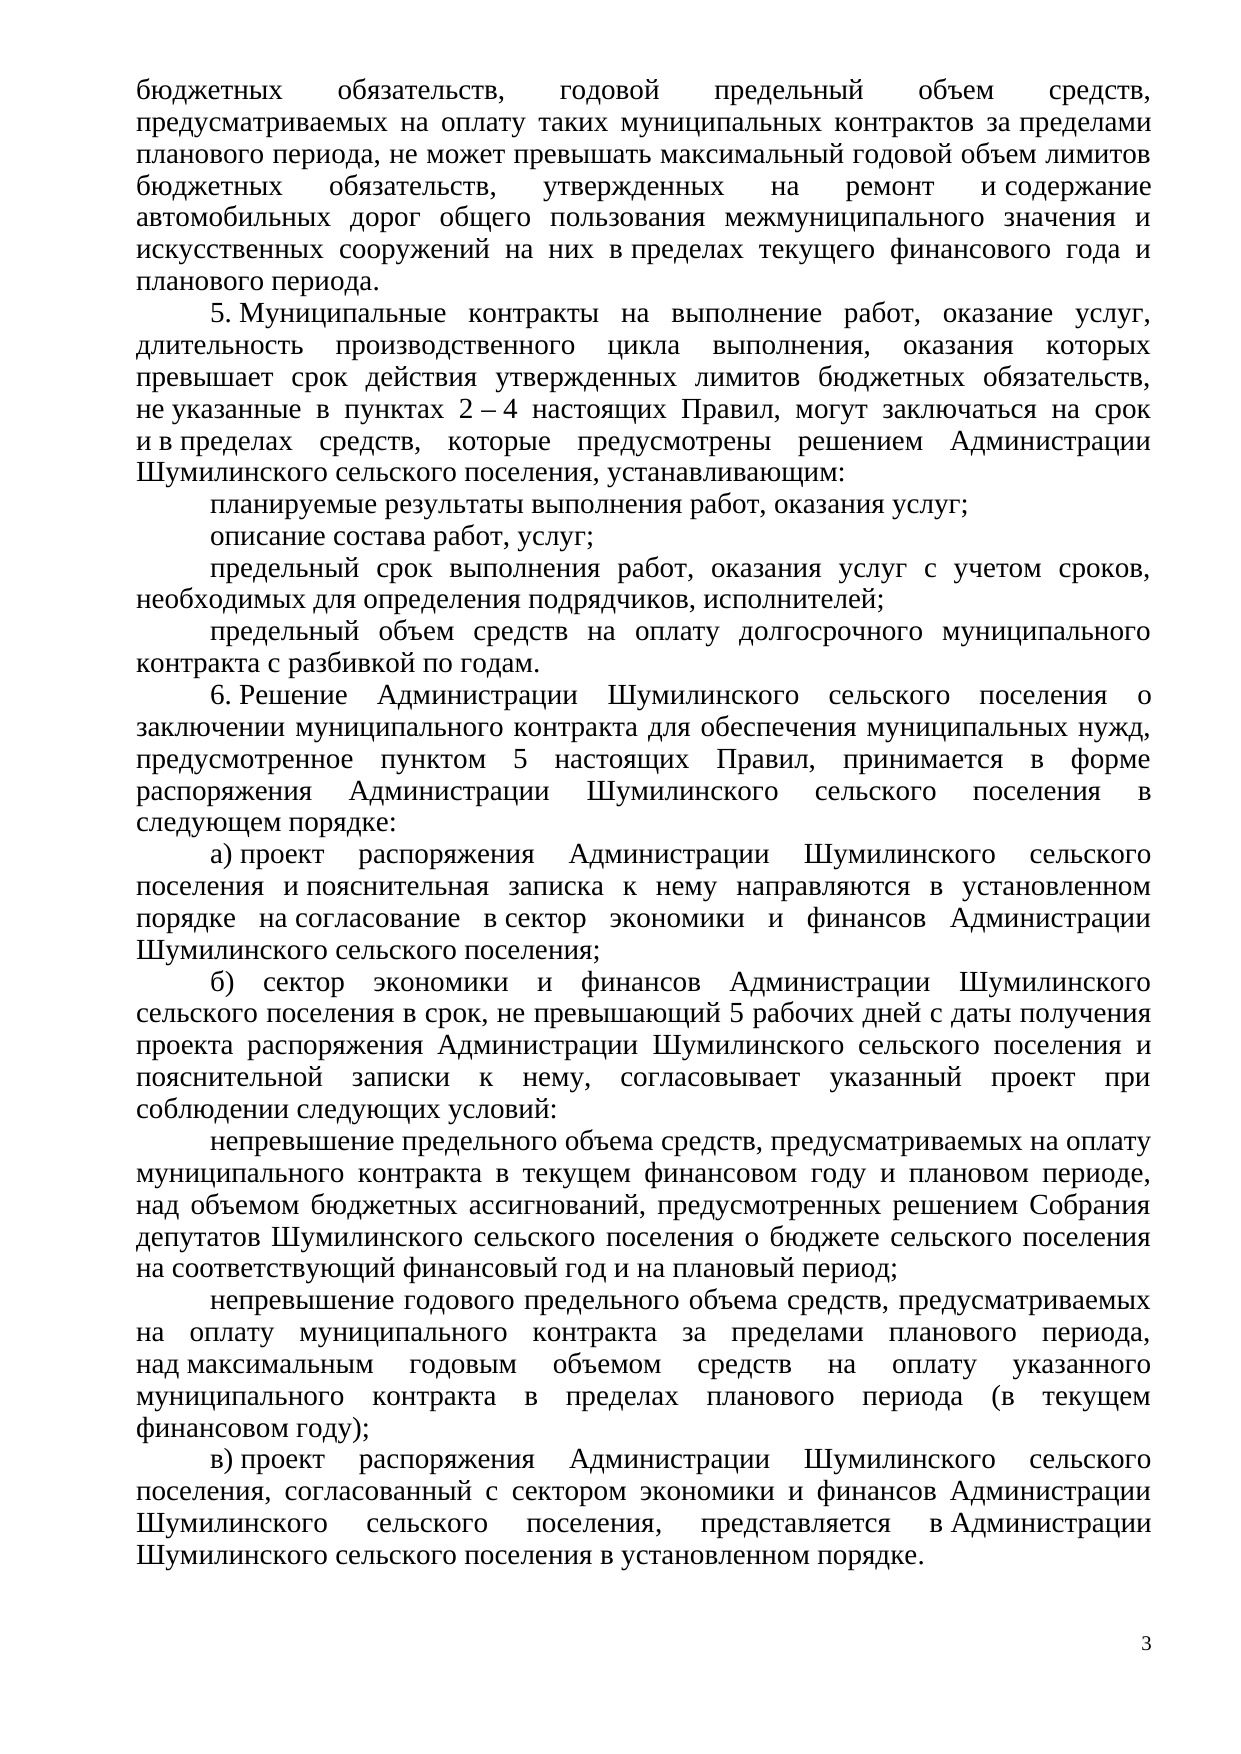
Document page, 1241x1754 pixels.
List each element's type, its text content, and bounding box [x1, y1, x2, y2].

text предельный объем средств на оплату долгосрочного муниципального контракта с разбивкой по годам. [136, 615, 1152, 679]
text планируемые результаты выполнения работ, оказания услуг; [136, 488, 1152, 520]
text 6. Решение Администрации Шумилинского сельского поселения о заключении муниципального контракта для обеспечения муниципальных нужд, предусмотренное пунктом 5 настоящих Правил, принимается в форме распоряжения Администрации Шумилинского сельского поселения в следующем порядке: [136, 679, 1152, 838]
text непревышение предельного объема средств, предусматриваемых на оплату муниципального контракта в текущем финансовом году и плановом периоде, над объемом бюджетных ассигнований, предусмотренных решением Собрания депутатов Шумилинского сельского поселения о бюджете сельского поселения на соответствующий финансовый год и на плановый период; [136, 1125, 1152, 1284]
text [136, 74, 1152, 297]
text а) проект распоряжения Администрации Шумилинского сельского поселения и пояснительная записка к нему направляются в установленном порядке на согласование в сектор экономики и финансов Администрации Шумилинского сельского поселения; [136, 838, 1152, 966]
text б) сектор экономики и финансов Администрации Шумилинского сельского поселения в срок, не превышающий 5 рабочих дней с даты получения проекта распоряжения Администрации Шумилинского сельского поселения и пояснительной записки к нему, согласовывает указанный проект при соблюдении следующих условий: [136, 966, 1152, 1125]
text 5. Муниципальные контракты на выполнение работ, оказание услуг, длительность производственного цикла выполнения, оказания которых превышает срок действия утвержденных лимитов бюджетных обязательств, не указанные в пунктах 2 – 4 настоящих Правил, могут заключаться на срок и в пределах средств, которые предусмотрены решением Администрации Шумилинского сельского поселения, устанавливающим: [136, 297, 1152, 488]
text в) проект распоряжения Администрации Шумилинского сельского поселения, согласованный с сектором экономики и финансов Администрации Шумилинского сельского поселения, представляется в Администрации Шумилинского сельского поселения в установленном порядке. [136, 1443, 1152, 1571]
text описание состава работ, услуг; [136, 520, 1152, 552]
text непревышение годового предельного объема средств, предусматриваемых на оплату муниципального контракта за пределами планового периода, над максимальным годовым объемом средств на оплату указанного муниципального контракта в пределах планового периода (в текущем финансовом году); [136, 1284, 1152, 1443]
text предельный срок выполнения работ, оказания услуг с учетом сроков, необходимых для определения подрядчиков, исполнителей; [136, 552, 1152, 615]
